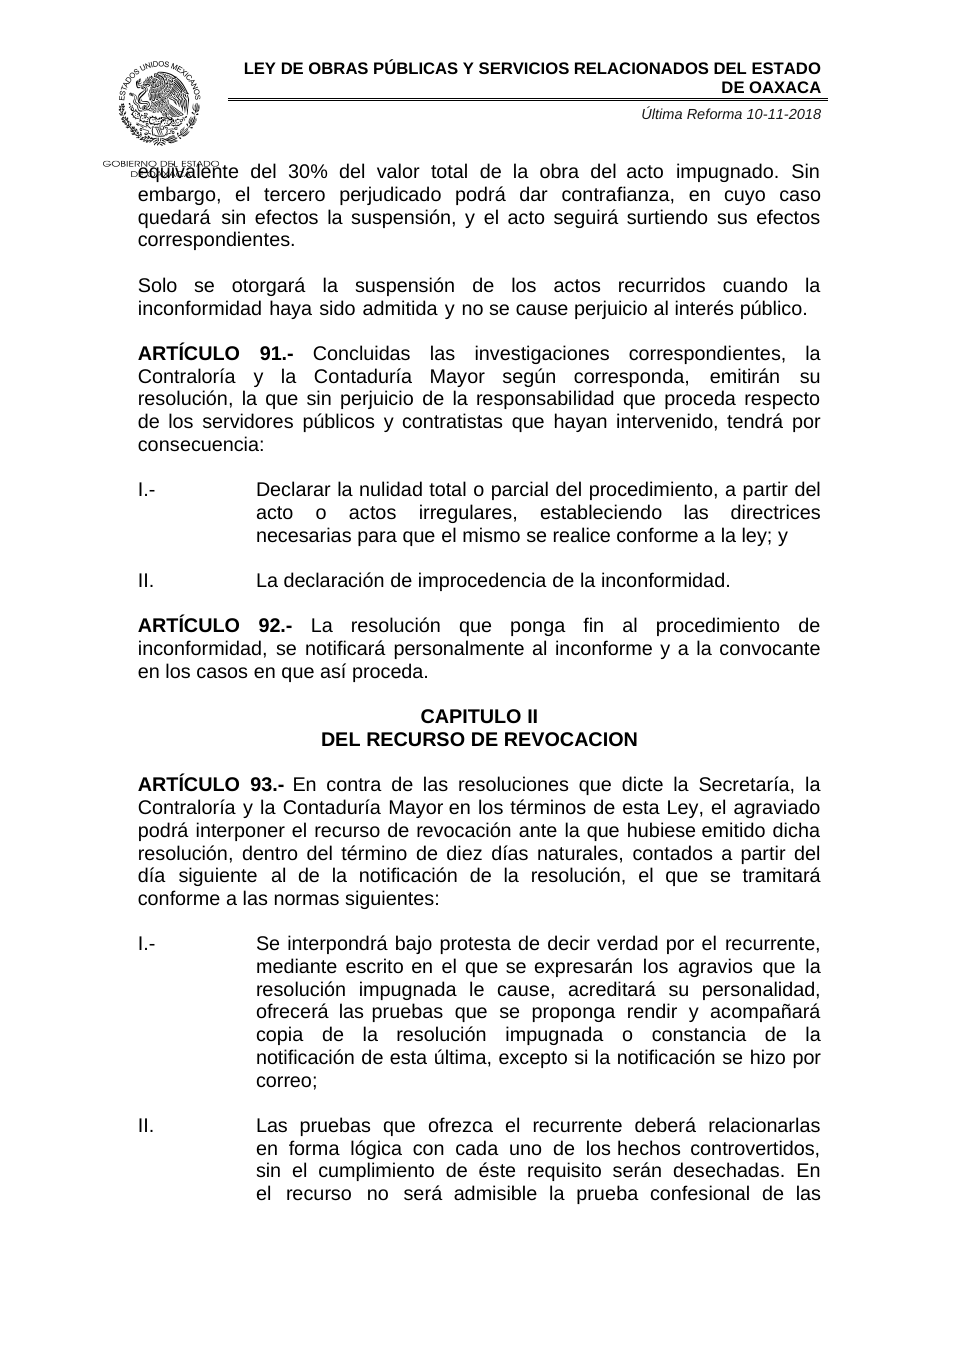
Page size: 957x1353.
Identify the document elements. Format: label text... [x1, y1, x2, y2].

text I.- Se interpondrá bajo protesta de decir verdad por el recurrente, mediante escrito en el que se expresarán los agravios que la resolución impugnada le cause, acreditará su personalidad, ofrecerá las pruebas que se proponga rendir y acompañará copia de la resolución impugnada o constancia de la notificación de esta última, excepto si la notificación se hizo por correo; [138, 932, 821, 1091]
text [138, 160, 821, 251]
text Solo se otorgará la suspensión de los actos recurridos cuando la inconformidad haya sido admitida y no se cause perjuicio al interés público. [138, 274, 821, 319]
text I.- Declarar la nulidad total o parcial del procedimiento, a partir del acto o actos irregulares, estableciendo las directrices necesarias para que el mismo se realice conforme a la ley; y [138, 478, 821, 546]
text DEL RECURSO DE REVOCACION [138, 728, 821, 751]
text CAPITULO II [138, 705, 821, 728]
text II. La declaración de improcedencia de la inconformidad. [138, 569, 821, 592]
text ARTÍCULO 92.- La resolución que ponga fin al procedimiento de inconformidad, se notificará personalmente al inconforme y a la convocante en los casos en que así proceda. [138, 614, 821, 682]
text ARTÍCULO 93.- En contra de las resoluciones que dicte la Secretaría, la Contraloría y la Contaduría Mayor en los términos de esta Ley, el agraviado podrá interponer el recurso de revocación ante la que hubiese emitido dicha resolución, dentro del término de diez días naturales, contados a partir del día siguiente al de la notificación de la resolución, el que se tramitará conforme a las normas siguientes: [138, 773, 821, 909]
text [138, 1114, 821, 1205]
text ARTÍCULO 91.- Concluidas las investigaciones correspondientes, la Contraloría y la Contaduría Mayor según corresponda, emitirán su resolución, la que sin perjuicio de la responsabilidad que proceda respecto de los servidores públicos y contratistas que hayan intervenido, tendrá por consecuencia: [138, 342, 821, 455]
picture [100, 59, 222, 180]
